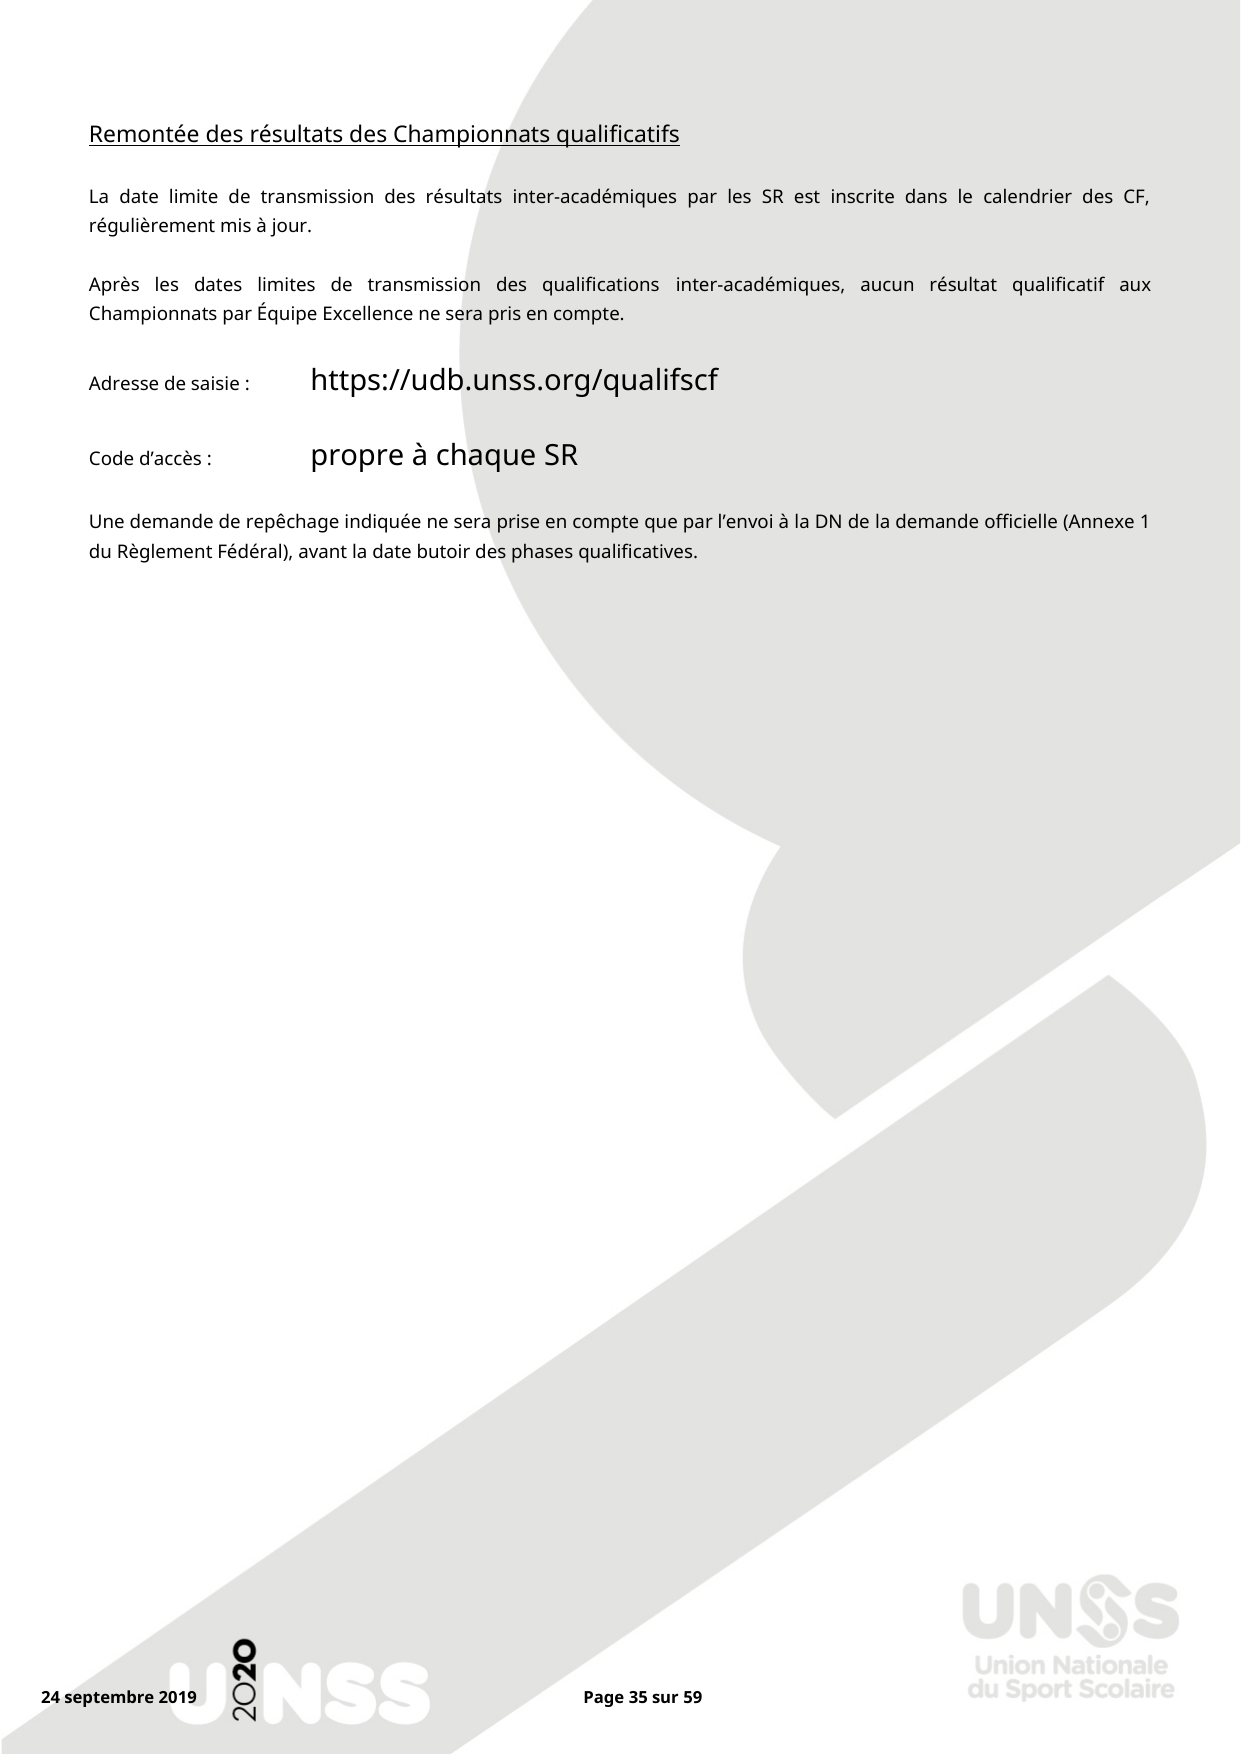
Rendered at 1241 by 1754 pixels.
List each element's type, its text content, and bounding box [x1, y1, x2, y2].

text Code d’accès : propre à chaque SR [89, 434, 1152, 473]
text La date limite de transmission des résultats inter-académiques par les SR est inscrite dans le calendrier des CF, régulièrement mis à jour. [89, 183, 1152, 238]
text Une demande de repêchage indiquée ne sera prise en compte que par l’envoi à la DN de la demande officielle (Annexe 1 du Règlement Fédéral), avant la date butoir des phases qualificatives. [89, 509, 1152, 563]
picture [1, 0, 1241, 1754]
text Après les dates limites de transmission des qualifications inter-académiques, aucun résultat qualificatif aux Championnats par Équipe Excellence ne sera pris en compte. [89, 271, 1152, 326]
text Adresse de saisie : https://udb.unss.org/qualifscf [89, 359, 1152, 399]
text Remontée des résultats des Championnats qualificatifs [89, 118, 1152, 149]
